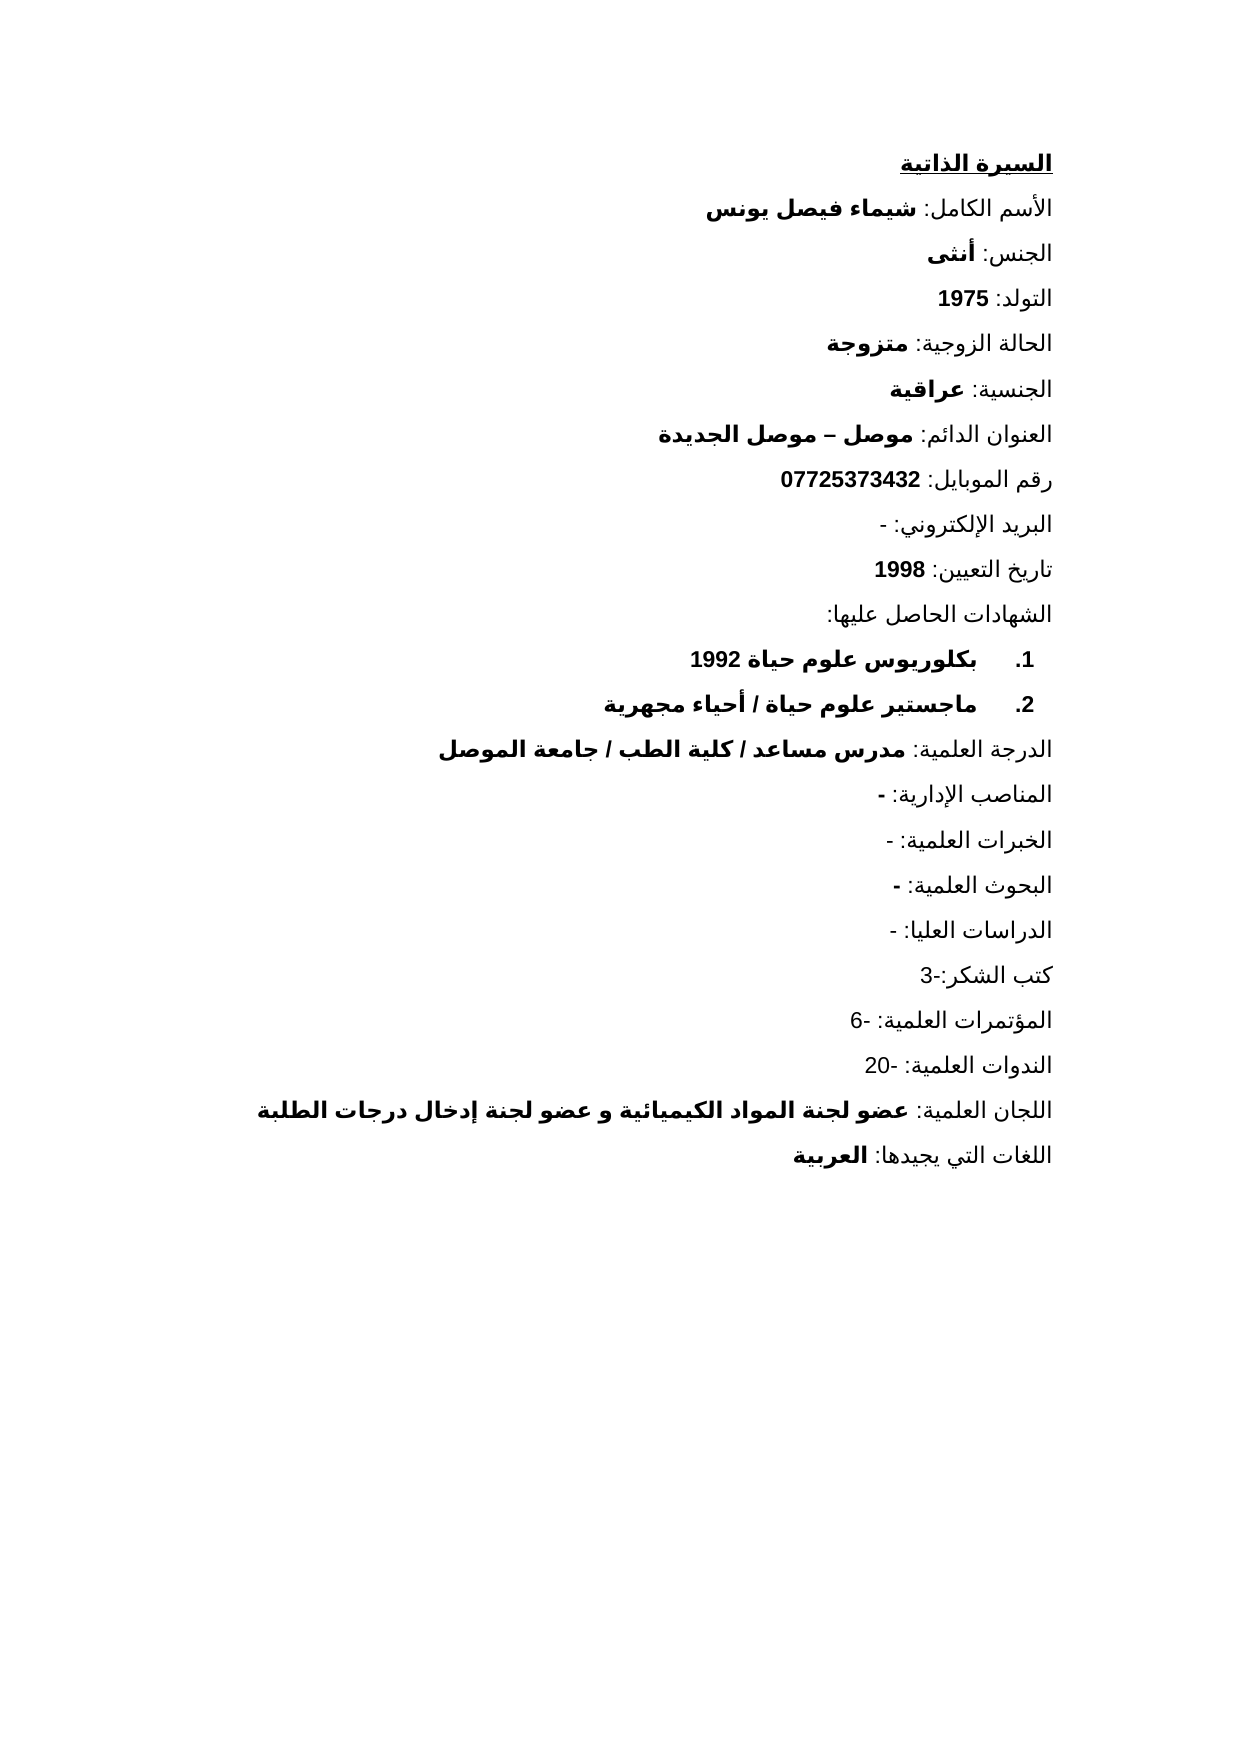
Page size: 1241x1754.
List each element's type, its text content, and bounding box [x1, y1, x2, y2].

text رقم الموبايل: 07725373432 [187, 466, 1053, 492]
text السيرة الذاتية [187, 150, 1053, 176]
text اللجان العلمية: عضو لجنة المواد الكيميائية و عضو لجنة إدخال درجات الطلبة [187, 1097, 1053, 1123]
text الأسم الكامل: شيماء فيصل يونس [187, 195, 1053, 221]
text الدرجة العلمية: مدرس مساعد / كلية الطب / جامعة الموصل [187, 736, 1053, 763]
text تاريخ التعيين: 1998 [187, 556, 1053, 582]
text التولد: 1975 [187, 285, 1053, 312]
text المؤتمرات العلمية: -6 [187, 1007, 1053, 1033]
text العنوان الدائم: موصل – موصل الجديدة [187, 421, 1053, 447]
text الحالة الزوجية: متزوجة [187, 330, 1053, 357]
text اللغات التي يجيدها: العربية [187, 1142, 1053, 1169]
text الشهادات الحاصل عليها: [187, 601, 1053, 627]
text الجنس: أنثى [187, 240, 1053, 267]
text الدراسات العليا: - [187, 917, 1053, 943]
list ماجستير علوم حياة / أحياء مجهرية [187, 691, 1015, 718]
text الندوات العلمية: -20 [187, 1052, 1053, 1078]
text كتب الشكر:-3 [187, 962, 1053, 988]
text الخبرات العلمية: - [187, 827, 1053, 853]
text المناصب الإدارية: - [187, 781, 1053, 808]
text الجنسية: عراقية [187, 376, 1053, 402]
text البحوث العلمية: - [187, 872, 1053, 898]
text البريد الإلكتروني: - [187, 511, 1053, 537]
list بكلوريوس علوم حياة 1992 [187, 646, 1015, 672]
